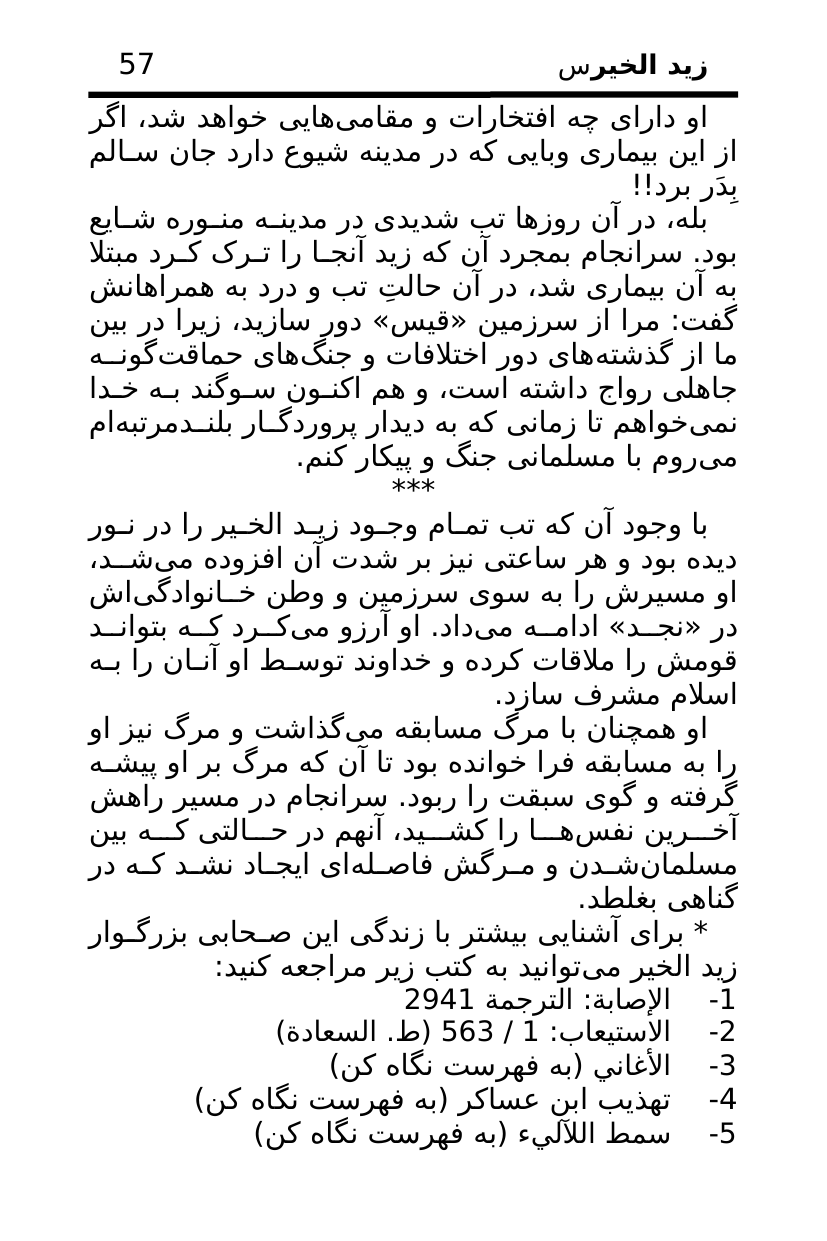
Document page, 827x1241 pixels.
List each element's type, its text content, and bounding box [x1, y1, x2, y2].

list الاستیعاب: 1 / 563 (ط. السعادة) [89, 1016, 708, 1048]
text * برای آشنایی بیشتر با زندگی این صحابی بزرگوار زید الخیر می‌توانید به کتب زیر مراجعه کنید: [89, 915, 738, 983]
text بله، در آن روزها تب شدیدی در مدینه منوره شایع بود. سرانجام بمجرد آن که زید آنجا را ترک کرد مبتلا به آن بیماری شد، در آن حالتِ تب و درد به همراهانش گفت: مرا از سرزمین «قیس» دور سازید، زیرا در بین ما از گذشته‌های دور اختلافات و جنگ‌های حماقت‌گونه جاهلی رواج داشته است، و هم اکنون سوگند به خدا نمی‌خواهم تا زمانی که به دیدار پروردگار بلندمرتبه‌ام می‌روم با مسلمانی جنگ و پیکار کنم. [89, 202, 738, 473]
list سمط اللآليء (به فهرست نگاه کن) [89, 1116, 708, 1150]
list الإصابة: الترجمة 2941 [89, 983, 708, 1016]
list تهذیب ابن عساکر (به فهرست نگاه کن) [89, 1082, 708, 1116]
text او دارای چه افتخارات و مقامی‌هایی خواهد شد، اگر از این بیماری وبایی که در مدینه شیوع دارد جان سالم بِدَر برد!! [89, 100, 738, 202]
text با وجود آن که تب تمام وجود زید الخیر را در نور دیده بود و هر ساعتی نیز بر شدت آن افزوده می‌شد، او مسیرش را به سوی سرزمین و وطن خانوادگی‌اش در «نجد» ادامه می‌داد. او آرزو می‌کرد که بتواند قومش را ملاقات کرده و خداوند توسط او آنان را به اسلام مشرف سازد. [89, 507, 738, 711]
list الأغاني (به فهرست نگاه کن) [89, 1048, 708, 1082]
text *** [89, 473, 738, 507]
text او همچنان با مرگ مسابقه می‌گذاشت و مرگ نیز او را به مسابقه فرا خوانده بود تا آن که مرگ بر او پیشه گرفته و گوی سبقت را ربود. سرانجام در مسیر راهش آخرین نفس‌ها را کشید، آنهم در حالتی که بین مسلمان‌شدن و مرگش فاصله‌ای ایجاد نشد که در گناهی بغلطد. [89, 711, 738, 915]
